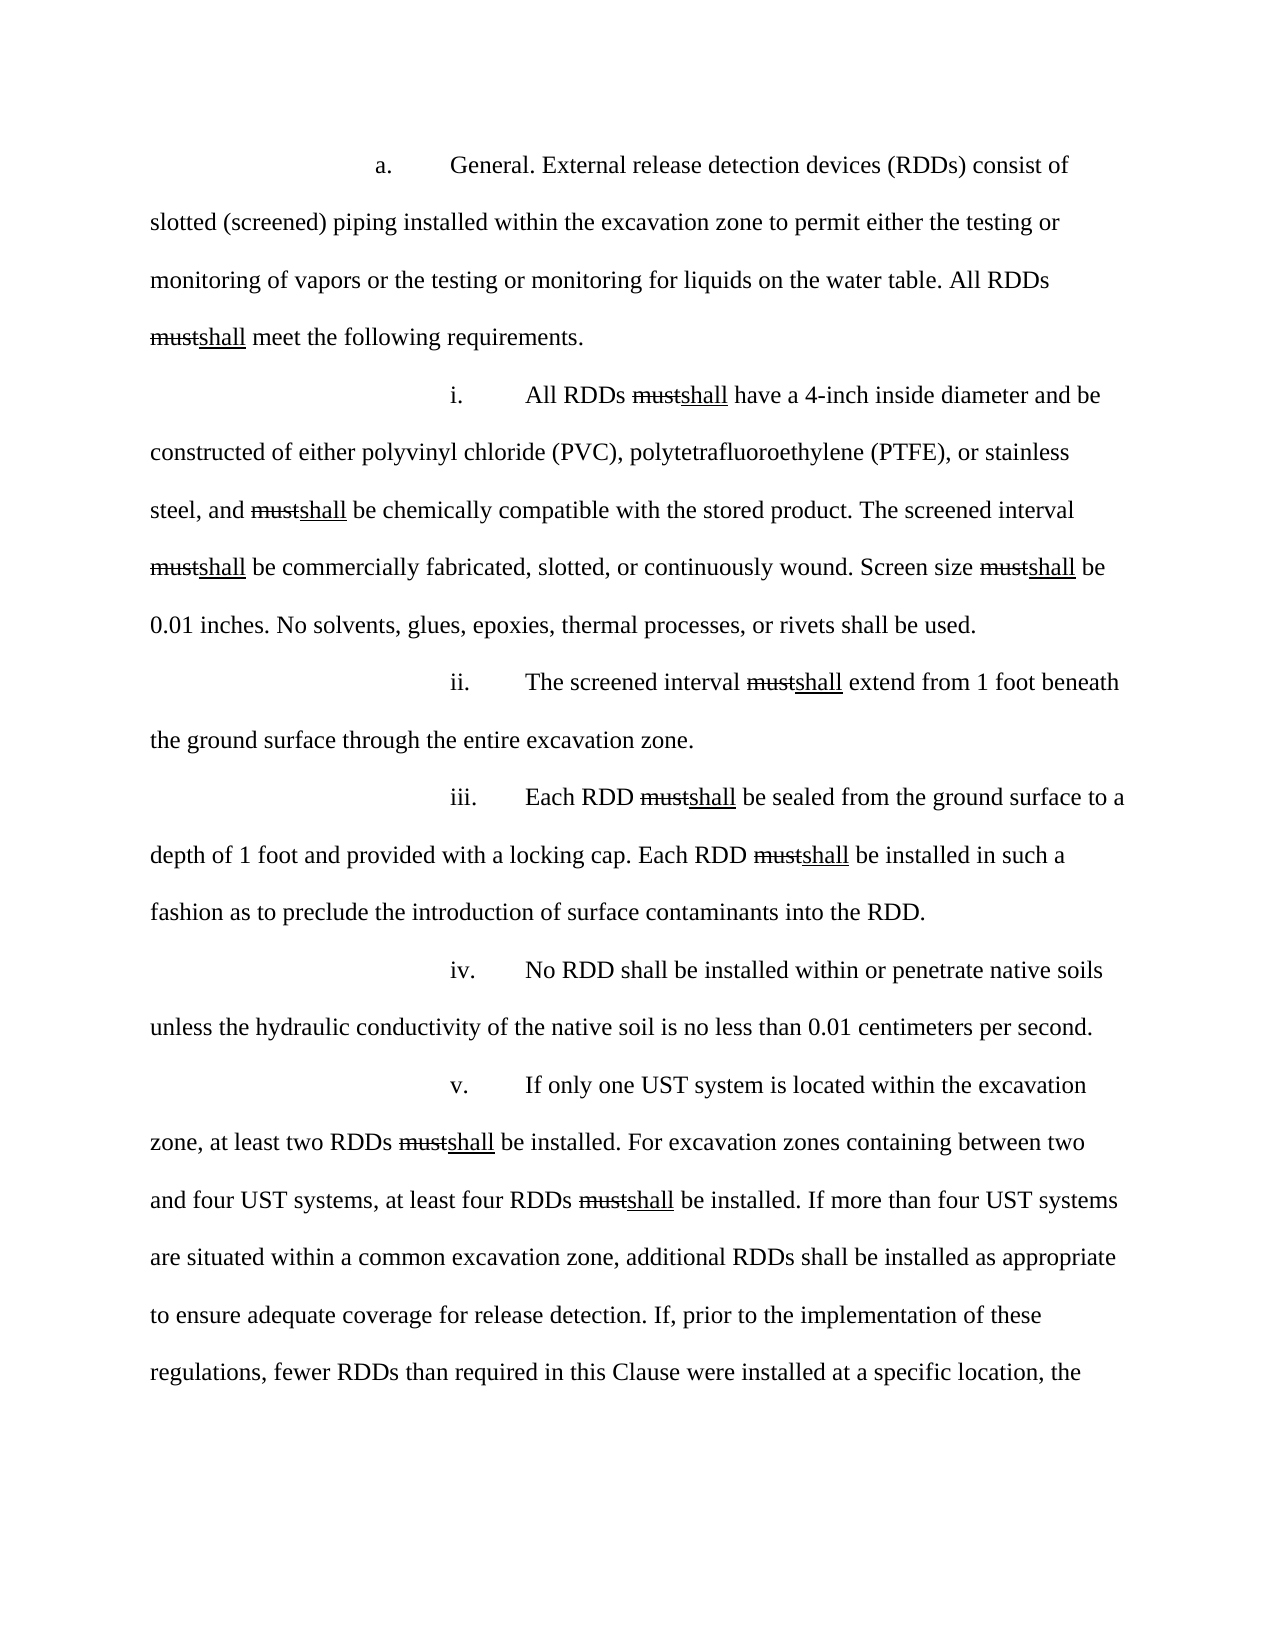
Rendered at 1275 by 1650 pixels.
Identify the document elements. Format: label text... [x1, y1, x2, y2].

text iii. Each RDD mustshall be sealed from the ground surface to a depth of 1 foot and provided with a locking cap. Each RDD mustshall be installed in such a fashion as to preclude the introduction of surface contaminants into the RDD. [150, 782, 1125, 926]
text i. All RDDs mustshall have a 4-inch inside diameter and be constructed of either polyvinyl chloride (PVC), polytetrafluoroethylene (PTFE), or stainless steel, and mustshall be chemically compatible with the stored product. The screened interval mustshall be commercially fabricated, slotted, or continuously wound. Screen size mustshall be 0.01 inches. No solvents, glues, epoxies, thermal processes, or rivets shall be used. [150, 380, 1125, 639]
text ii. The screened interval mustshall extend from 1 foot beneath the ground surface through the entire excavation zone. [150, 667, 1125, 754]
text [150, 1070, 1125, 1386]
text a. General. External release detection devices (RDDs) consist of slotted (screened) piping installed within the excavation zone to permit either the testing or monitoring of vapors or the testing or monitoring for liquids on the water table. All RDDs mustshall meet the following requirements. [150, 150, 1125, 351]
text iv. No RDD shall be installed within or penetrate native soils unless the hydraulic conductivity of the native soil is no less than 0.01 centimeters per second. [150, 955, 1125, 1041]
